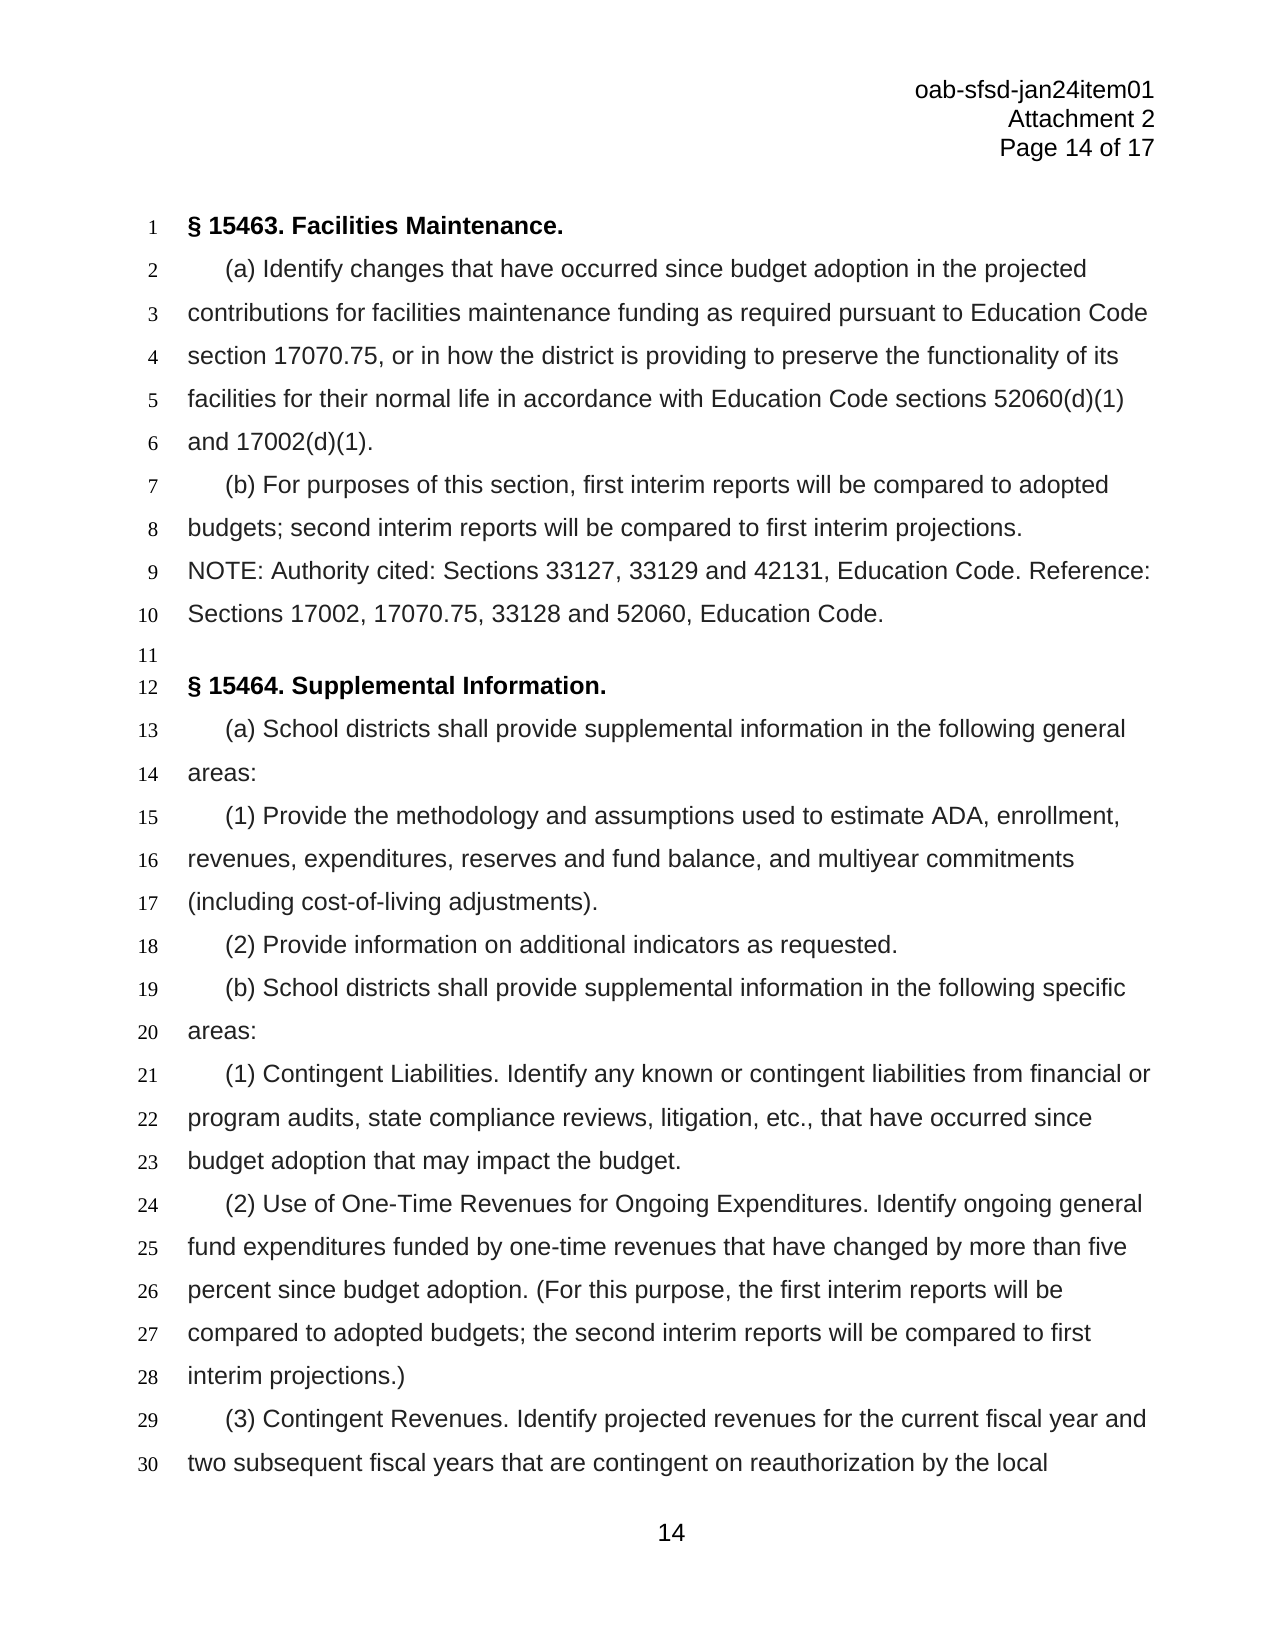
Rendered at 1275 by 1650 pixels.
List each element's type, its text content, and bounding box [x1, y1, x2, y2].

text NOTE: Authority cited: Sections 33127, 33129 and 42131, Education Code. Reference: Sections 17002, 17070.75, 33128 and 52060, Education Code. [187, 556, 1155, 628]
subtitle § 15464. Supplemental Information. [187, 671, 1155, 700]
text (2) Provide information on additional indicators as requested. [187, 930, 1155, 959]
text (1) Provide the methodology and assumptions used to estimate ADA, enrollment, revenues, expenditures, reserves and fund balance, and multiyear commitments (including cost-of-living adjustments). [187, 801, 1155, 916]
text (a) School districts shall provide supplemental information in the following general areas: [187, 714, 1155, 786]
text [187, 1404, 1155, 1476]
text (1) Contingent Liabilities. Identify any known or contingent liabilities from financial or program audits, state compliance reviews, litigation, etc., that have occurred since budget adoption that may impact the budget. [187, 1059, 1155, 1174]
text (b) For purposes of this section, first interim reports will be compared to adopted budgets; second interim reports will be compared to first interim projections. [187, 470, 1155, 542]
text (2) Use of One-Time Revenues for Ongoing Expenditures. Identify ongoing general fund expenditures funded by one-time revenues that have changed by more than five percent since budget adoption. (For this purpose, the first interim reports will be compared to adopted budgets; the second interim reports will be compared to first interim projections.) [187, 1189, 1155, 1390]
text (a) Identify changes that have occurred since budget adoption in the projected contributions for facilities maintenance funding as required pursuant to Education Code section 17070.75, or in how the district is providing to preserve the functionality of its facilities for their normal life in accordance with Education Code sections 52060(d)(1) and 17002(d)(1). [187, 254, 1155, 456]
subtitle § 15463. Facilities Maintenance. [187, 211, 1155, 240]
text (b) School districts shall provide supplemental information in the following specific areas: [187, 973, 1155, 1045]
